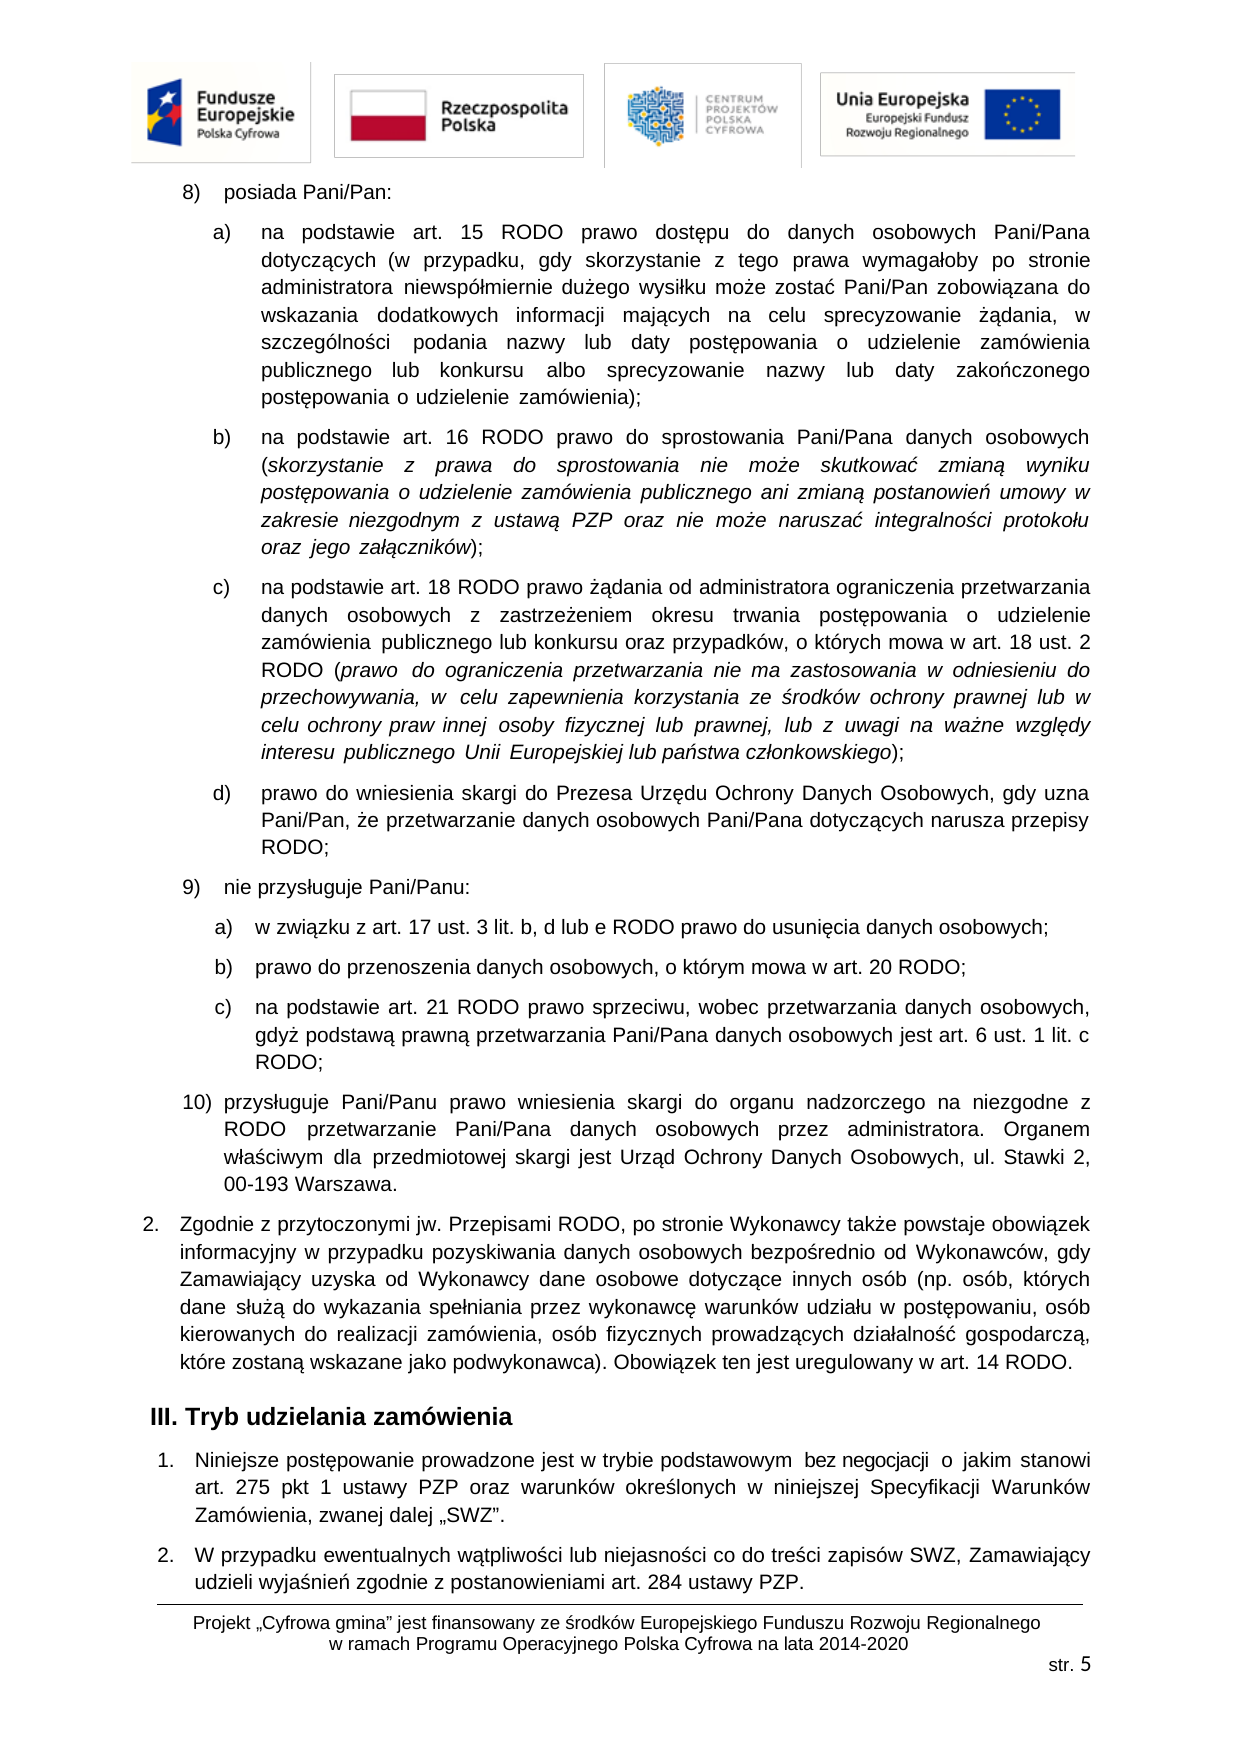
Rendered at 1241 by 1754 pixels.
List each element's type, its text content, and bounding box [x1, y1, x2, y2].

list na podstawie art. 18 RODO prawo żądania od administratora ograniczenia przetwarzania danych osobowych z zastrzeżeniem okresu trwania postępowania o udzielenie zamówienia publicznego lub konkursu oraz przypadków, o których mowa w art. 18 ust. 2 RODO (prawo do ograniczenia przetwarzania nie ma zastosowania w odniesieniu do przechowywania, w celu zapewnienia korzystania ze środków ochrony prawnej lub w celu ochrony praw innej osoby fizycznej lub prawnej, lub z uwagi na ważne względy interesu publicznego Unii Europejskiej lub państwa członkowskiego); [213, 575, 1091, 764]
list Zgodnie z przytoczonymi jw. Przepisami RODO, po stronie Wykonawcy także powstaje obowiązek informacyjny w przypadku pozyskiwania danych osobowych bezpośrednio od Wykonawców, gdy Zamawiający uzyska od Wykonawcy dane osobowe dotyczące innych osób (np. osób, których dane służą do wykazania spełniania przez wykonawcę warunków udziału w postępowaniu, osób kierowanych do realizacji zamówienia, osób fizycznych prowadzących działalność gospodarczą, które zostaną wskazane jako podwykonawca). Obowiązek ten jest uregulowany w art. 14 RODO. [142, 1212, 1090, 1373]
list na podstawie art. 21 RODO prawo sprzeciwu, wobec przetwarzania danych osobowych, gdyż podstawą prawną przetwarzania Pani/Pana danych osobowych jest art. 6 ust. 1 lit. c RODO; [214, 995, 1090, 1074]
subtitle Tryb udzielania zamówienia [150, 1402, 1107, 1431]
list na podstawie art. 15 RODO prawo dostępu do danych osobowych Pani/Pana dotyczących (w przypadku, gdy skorzystanie z tego prawa wymagałoby po stronie administratora niewspółmiernie dużego wysiłku może zostać Pani/Pan zobowiązana do wskazania dodatkowych informacji mających na celu sprecyzowanie żądania, w szczególności podania nazwy lub daty postępowania o udzielenie zamówienia publicznego lub konkursu albo sprecyzowanie nazwy lub daty zakończonego postępowania o udzielenie zamówienia); [213, 220, 1091, 409]
list prawo do przenoszenia danych osobowych, o którym mowa w art. 20 RODO; [214, 955, 1107, 979]
list w związku z art. 17 ust. 3 lit. b, d lub e RODO prawo do usunięcia danych osobowych; [214, 915, 1107, 939]
list nie przysługuje Pani/Panu: [182, 875, 1107, 899]
list posiada Pani/Pan: [182, 180, 1107, 204]
list Niniejsze postępowanie prowadzone jest w trybie podstawowym bez negocjacji o jakim stanowi art. 275 pkt 1 ustawy PZP oraz warunków określonych w niniejszej Specyfikacji Warunków Zamówienia, zwanej dalej „SWZ”. [157, 1448, 1091, 1527]
list przysługuje Pani/Panu prawo wniesienia skargi do organu nadzorczego na niezgodne z RODO przetwarzanie Pani/Pana danych osobowych przez administratora. Organem właściwym dla przedmiotowej skargi jest Urząd Ochrony Danych Osobowych, ul. Stawki 2, 00-193 Warszawa. [182, 1089, 1091, 1196]
list na podstawie art. 16 RODO prawo do sprostowania Pani/Pana danych osobowych (skorzystanie z prawa do sprostowania nie może skutkować zmianą wyniku postępowania o udzielenie zamówienia publicznego ani zmianą postanowień umowy w zakresie niezgodnym z ustawą PZP oraz nie może naruszać integralności protokołu oraz jego załączników); [213, 425, 1090, 559]
list prawo do wniesienia skargi do Prezesa Urzędu Ochrony Danych Osobowych, gdy uzna Pani/Pan, że przetwarzanie danych osobowych Pani/Pana dotyczących narusza przepisy RODO; [213, 780, 1089, 859]
list W przypadku ewentualnych wątpliwości lub niejasności co do treści zapisów SWZ, Zamawiający udzieli wyjaśnień zgodnie z postanowieniami art. 284 ustawy PZP. [157, 1543, 1091, 1594]
